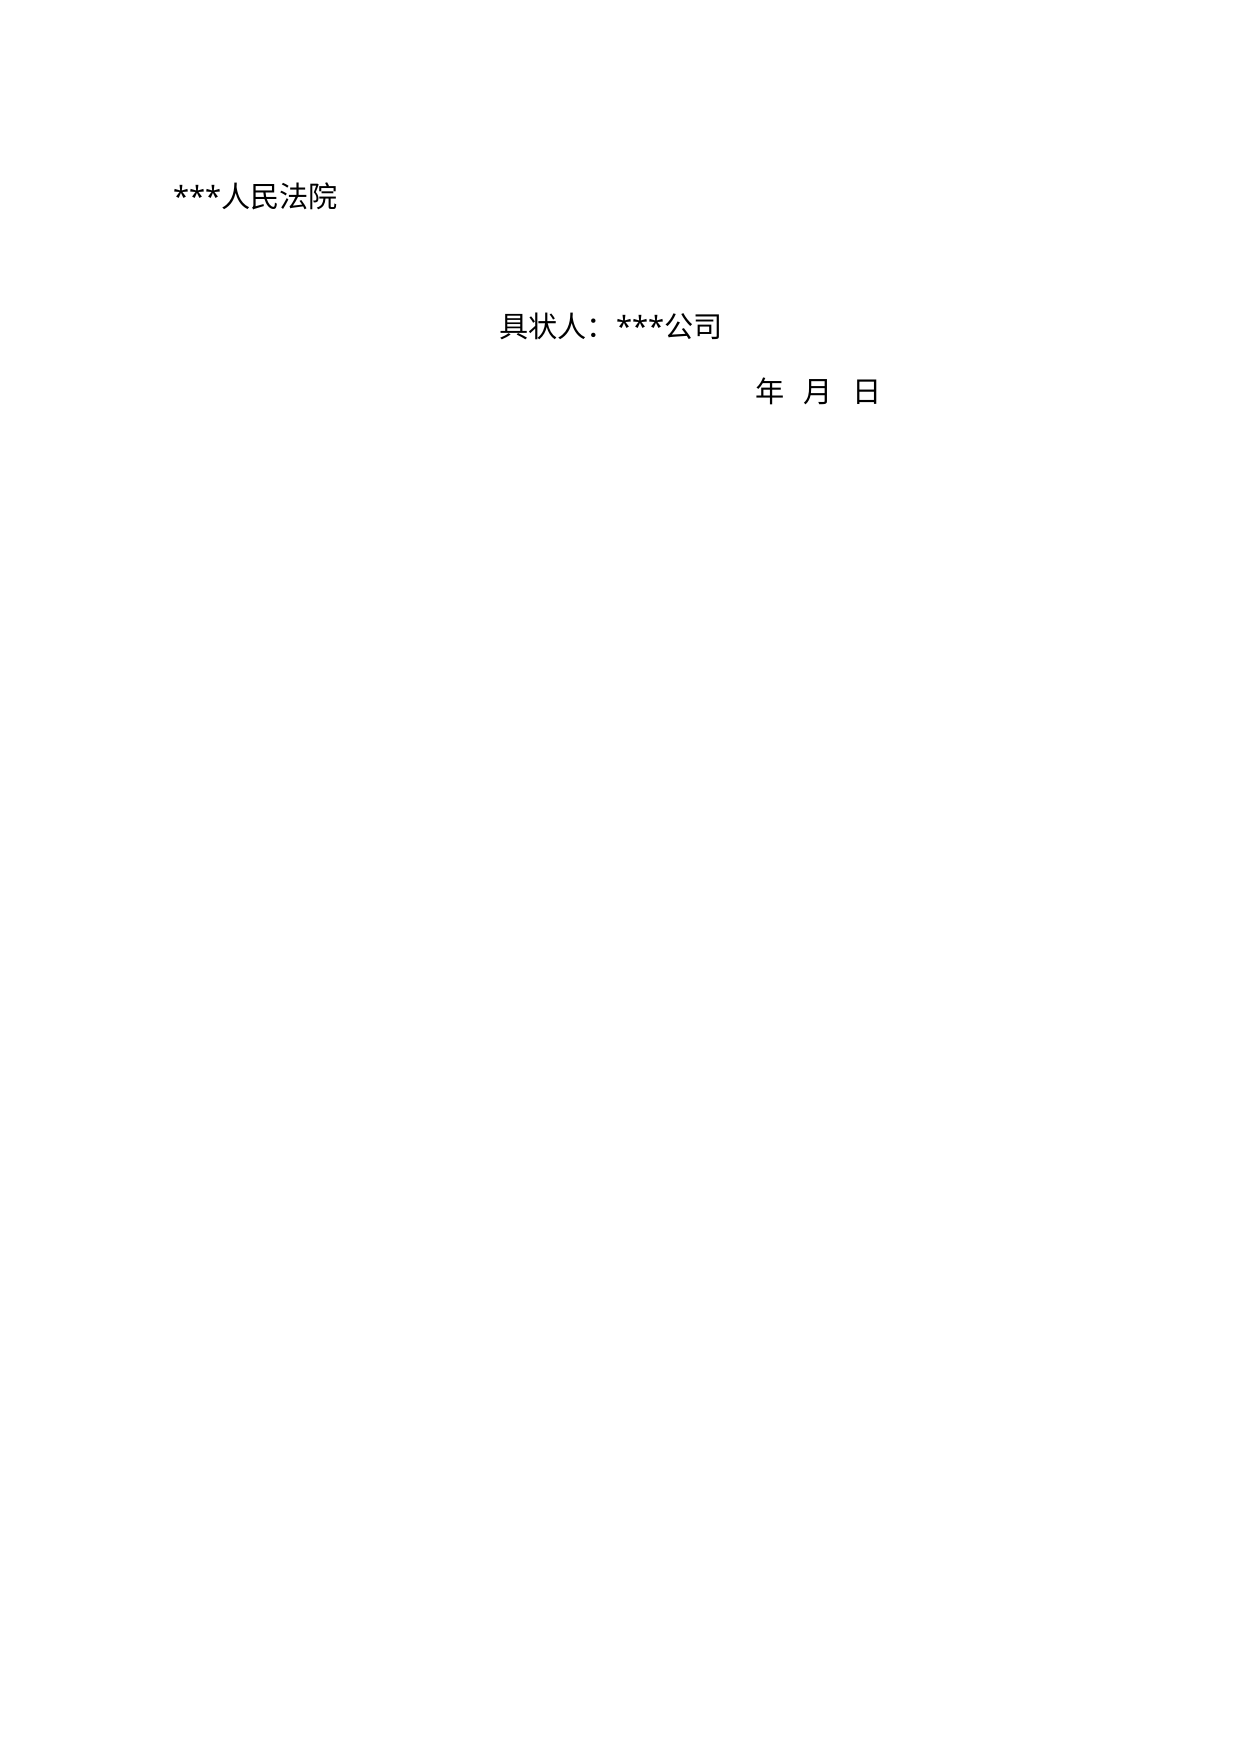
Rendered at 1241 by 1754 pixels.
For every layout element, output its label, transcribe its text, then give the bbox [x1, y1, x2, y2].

text 年 月 日 [173, 357, 1073, 422]
text 具状人：***公司 [173, 292, 1073, 357]
text ***人民法院 [173, 162, 1073, 227]
